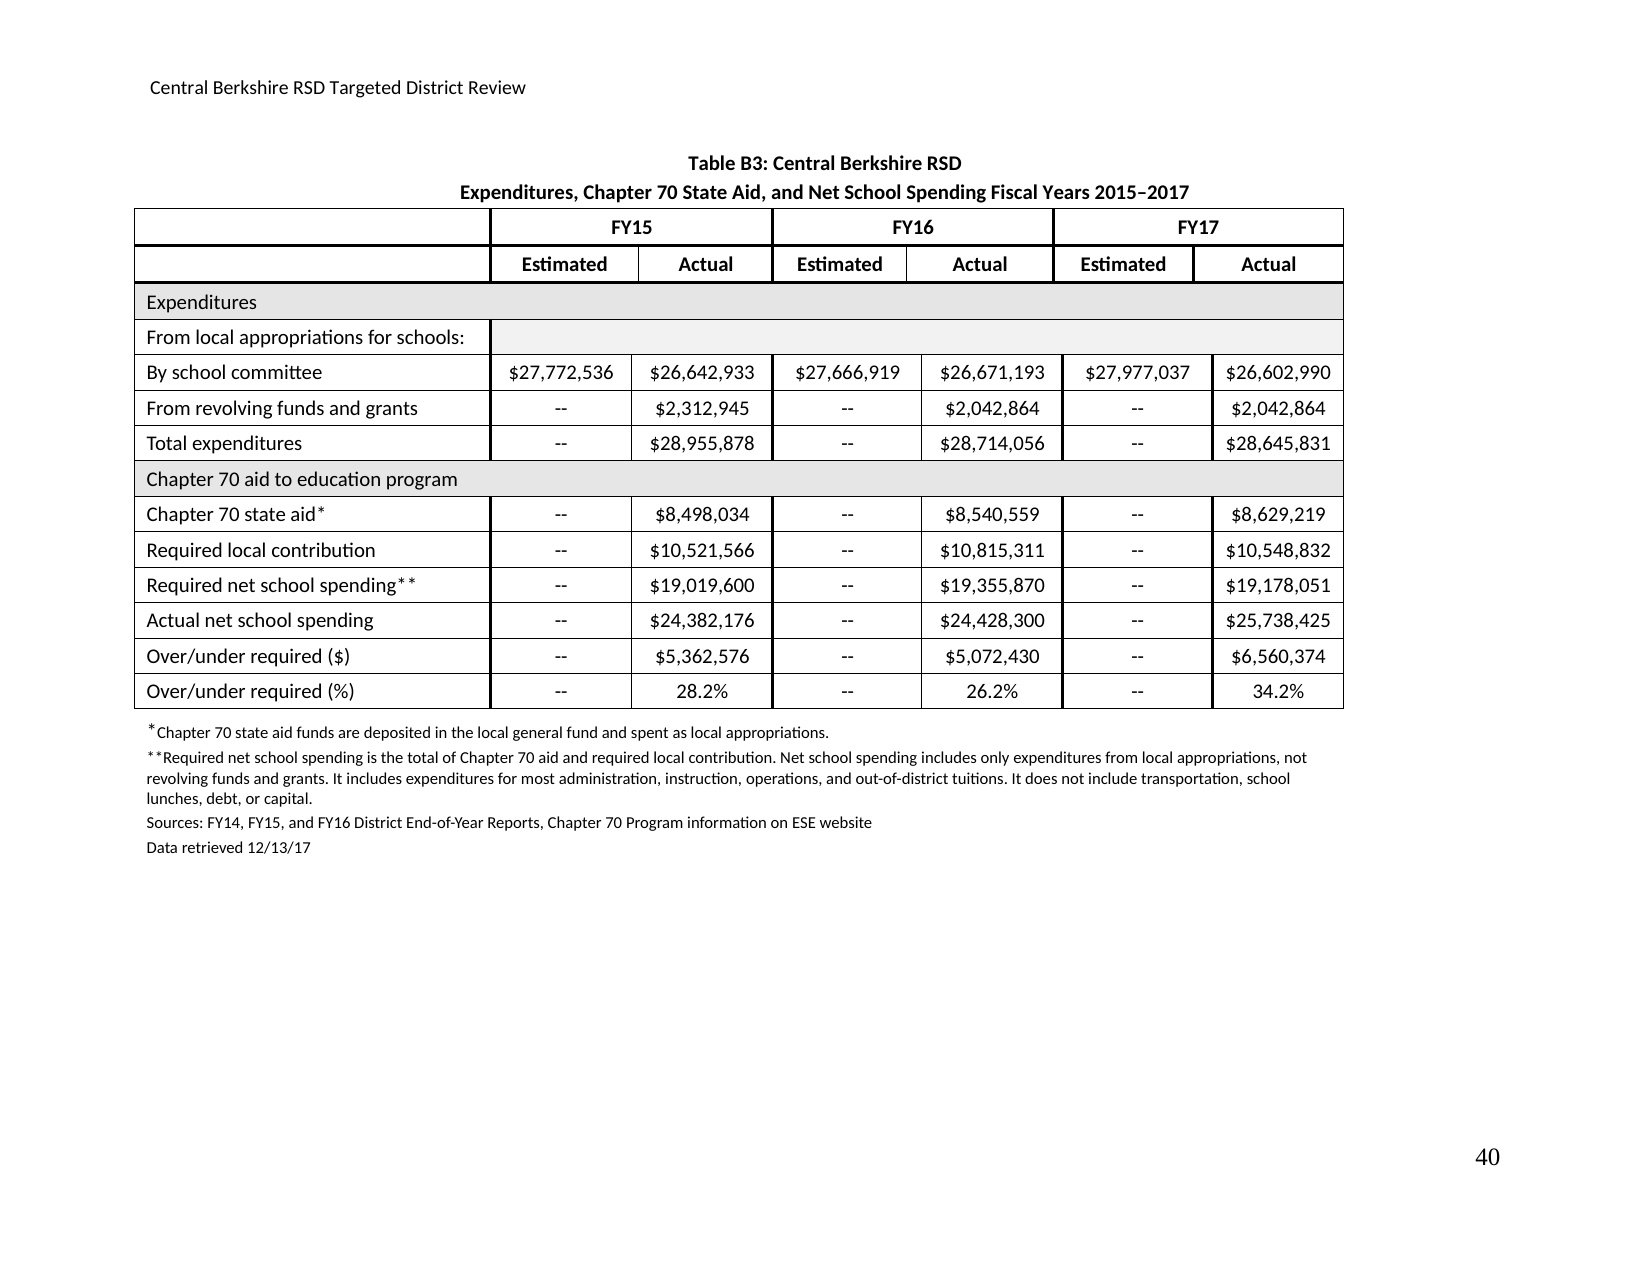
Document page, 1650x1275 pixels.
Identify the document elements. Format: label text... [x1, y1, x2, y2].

table_cell $26,642,933 [632, 355, 771, 389]
table_header [135, 209, 489, 244]
table_cell $28,955,878 [632, 426, 771, 460]
table_cell $10,548,832 [1214, 532, 1343, 567]
table_cell $27,666,919 [774, 355, 921, 389]
table_cell -- [774, 568, 921, 602]
table_cell Estimated [492, 247, 638, 281]
table_cell Chapter 70 state aid* [135, 497, 489, 531]
table_cell $8,498,034 [632, 497, 771, 531]
table_cell $8,629,219 [1214, 497, 1343, 531]
table_cell By school committee [135, 355, 489, 389]
table_cell *Chapter 70 state aid funds are deposited in the local general fund and spent as local appropriations. **Required net school spending is the total of Chapter 70 aid and required local contribution. Net school spending includes only expenditures from local appropriations, not revolving funds and grants. It includes expenditures for most administration, instruction, operations, and out-of-district tuitions. It does not include transportation, school lunches, debt, or capital. Sources: FY14, FY15, and FY16 District End-of-Year Reports, Chapter 70 Program information on ESE website Data retrieved 12/13/17 [134, 709, 1344, 866]
table_cell -- [492, 497, 631, 531]
table_cell Actual [639, 247, 771, 281]
table_cell $19,019,600 [632, 568, 771, 602]
table_cell $2,042,864 [1214, 391, 1343, 425]
table_cell $26,671,193 [922, 355, 1061, 389]
table_cell -- [1064, 568, 1211, 602]
table_cell -- [492, 532, 631, 567]
table_cell Estimated [1055, 247, 1192, 281]
table_cell $5,362,576 [632, 639, 771, 673]
table_header FY15 [492, 209, 771, 244]
table_cell Actual [1195, 247, 1343, 281]
table_cell -- [492, 603, 631, 637]
table_cell 26.2% [922, 674, 1061, 708]
table_cell $2,042,864 [922, 391, 1061, 425]
table_cell [492, 320, 1343, 354]
table_cell -- [1064, 391, 1211, 425]
table_cell -- [1064, 639, 1211, 673]
table_cell -- [492, 426, 631, 460]
table_cell -- [774, 426, 921, 460]
table_cell Total expenditures [135, 426, 489, 460]
table_cell From revolving funds and grants [135, 391, 489, 425]
table_cell 28.2% [632, 674, 771, 708]
table_cell -- [1064, 497, 1211, 531]
table_cell $19,355,870 [922, 568, 1061, 602]
table_cell Chapter 70 aid to education program [135, 461, 1343, 496]
table_cell $8,540,559 [922, 497, 1061, 531]
table_cell -- [492, 568, 631, 602]
table_cell Over/under required ($) [135, 639, 489, 673]
table_cell $28,645,831 [1214, 426, 1343, 460]
table_cell -- [1064, 603, 1211, 637]
table_cell -- [1064, 674, 1211, 708]
table_cell $10,815,311 [922, 532, 1061, 567]
table_cell $10,521,566 [632, 532, 771, 567]
table_cell $27,772,536 [492, 355, 631, 389]
table_cell Required net school spending** [135, 568, 489, 602]
table_cell $27,977,037 [1064, 355, 1211, 389]
table_cell Expenditures [135, 284, 1343, 319]
table_cell From local appropriations for schools: [135, 320, 489, 354]
table_header FY17 [1055, 209, 1343, 244]
table_cell $5,072,430 [922, 639, 1061, 673]
table_cell [135, 247, 489, 281]
table_cell $19,178,051 [1214, 568, 1343, 602]
table_cell -- [774, 391, 921, 425]
table_cell -- [774, 497, 921, 531]
text Table B3: Central Berkshire RSD [150, 150, 1500, 175]
table_cell $24,382,176 [632, 603, 771, 637]
table_cell $6,560,374 [1214, 639, 1343, 673]
table_cell -- [774, 639, 921, 673]
table_cell -- [492, 674, 631, 708]
table_cell Required local contribution [135, 532, 489, 567]
table_cell Over/under required (%) [135, 674, 489, 708]
table_cell $24,428,300 [922, 603, 1061, 637]
table_cell -- [492, 391, 631, 425]
table_cell $26,602,990 [1214, 355, 1343, 389]
table_cell -- [1064, 426, 1211, 460]
table_cell -- [1064, 532, 1211, 567]
table_cell -- [774, 674, 921, 708]
table_cell Estimated [774, 247, 906, 281]
table_cell $25,738,425 [1214, 603, 1343, 637]
table_cell -- [492, 639, 631, 673]
table_cell -- [774, 532, 921, 567]
table_header FY16 [774, 209, 1052, 244]
table_cell Actual [907, 247, 1052, 281]
table_cell $2,312,945 [632, 391, 771, 425]
table_cell Actual net school spending [135, 603, 489, 637]
table_cell 34.2% [1214, 674, 1343, 708]
table_cell $28,714,056 [922, 426, 1061, 460]
table_cell -- [774, 603, 921, 637]
text Expenditures, Chapter 70 State Aid, and Net School Spending Fiscal Years 2015–2017 [150, 179, 1500, 204]
